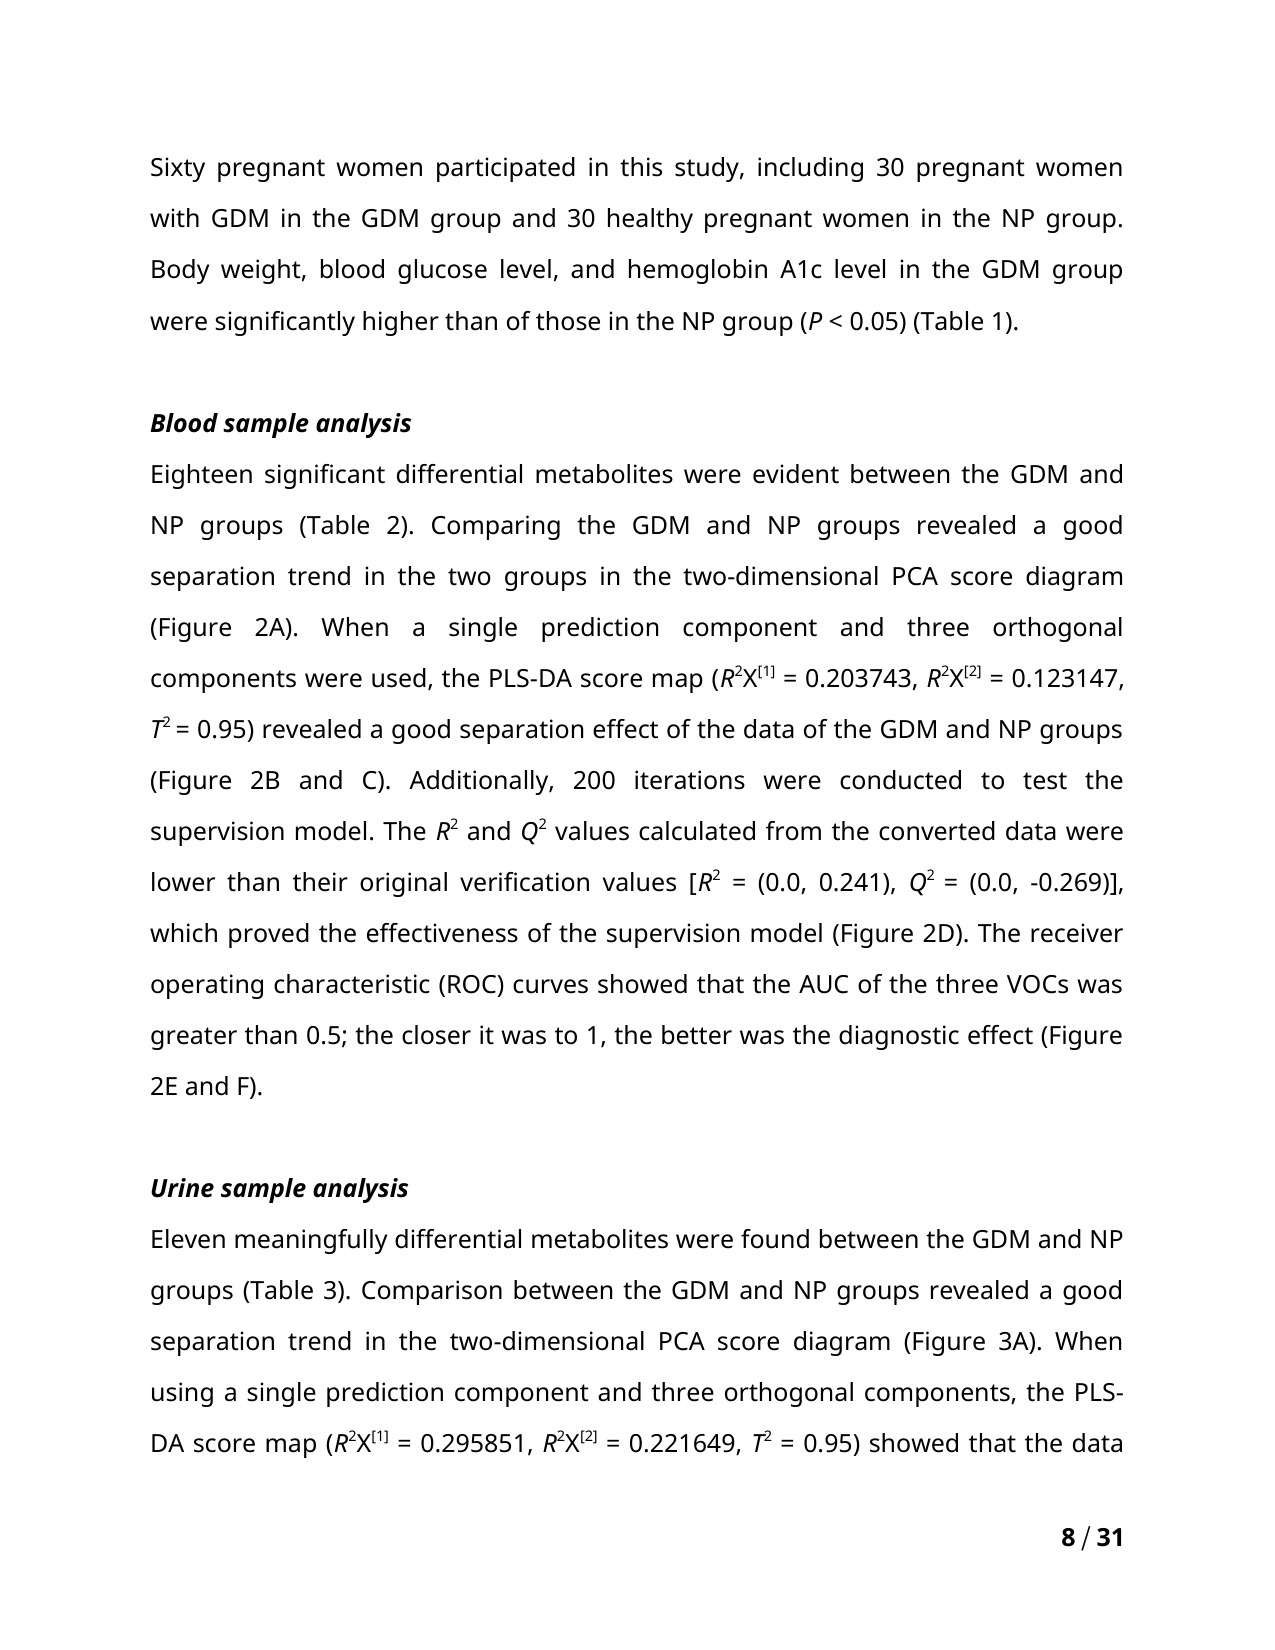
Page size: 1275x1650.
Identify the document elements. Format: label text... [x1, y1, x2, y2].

text Sixty pregnant women participated in this study, including 30 pregnant women with GDM in the GDM group and 30 healthy pregnant women in the NP group. Body weight, blood glucose level, and hemoglobin A1c level in the GDM group were significantly higher than of those in the NP group (P < 0.05) (Table 1). [150, 150, 1125, 337]
text Urine sample analysis [150, 1171, 1125, 1205]
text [150, 1222, 1125, 1460]
text Eighteen significant differential metabolites were evident between the GDM and NP groups (Table 2). Comparing the GDM and NP groups revealed a good separation trend in the two groups in the two-dimensional PCA score diagram (Figure 2A). When a single prediction component and three orthogonal components were used, the PLS-DA score map (R2X[1] = 0.203743, R2X[2] = 0.123147, T2 = 0.95) revealed a good separation effect of the data of the GDM and NP groups (Figure 2B and C). Additionally, 200 iterations were conducted to test the supervision model. The R2 and Q2 values calculated from the converted data were lower than their original verification values [R2 = (0.0, 0.241), Q2 = (0.0, -0.269)], which proved the effectiveness of the supervision model (Figure 2D). The receiver operating characteristic (ROC) curves showed that the AUC of the three VOCs was greater than 0.5; the closer it was to 1, the better was the diagnostic effect (Figure 2E and F). [150, 456, 1125, 1103]
text Blood sample analysis [150, 405, 1125, 439]
